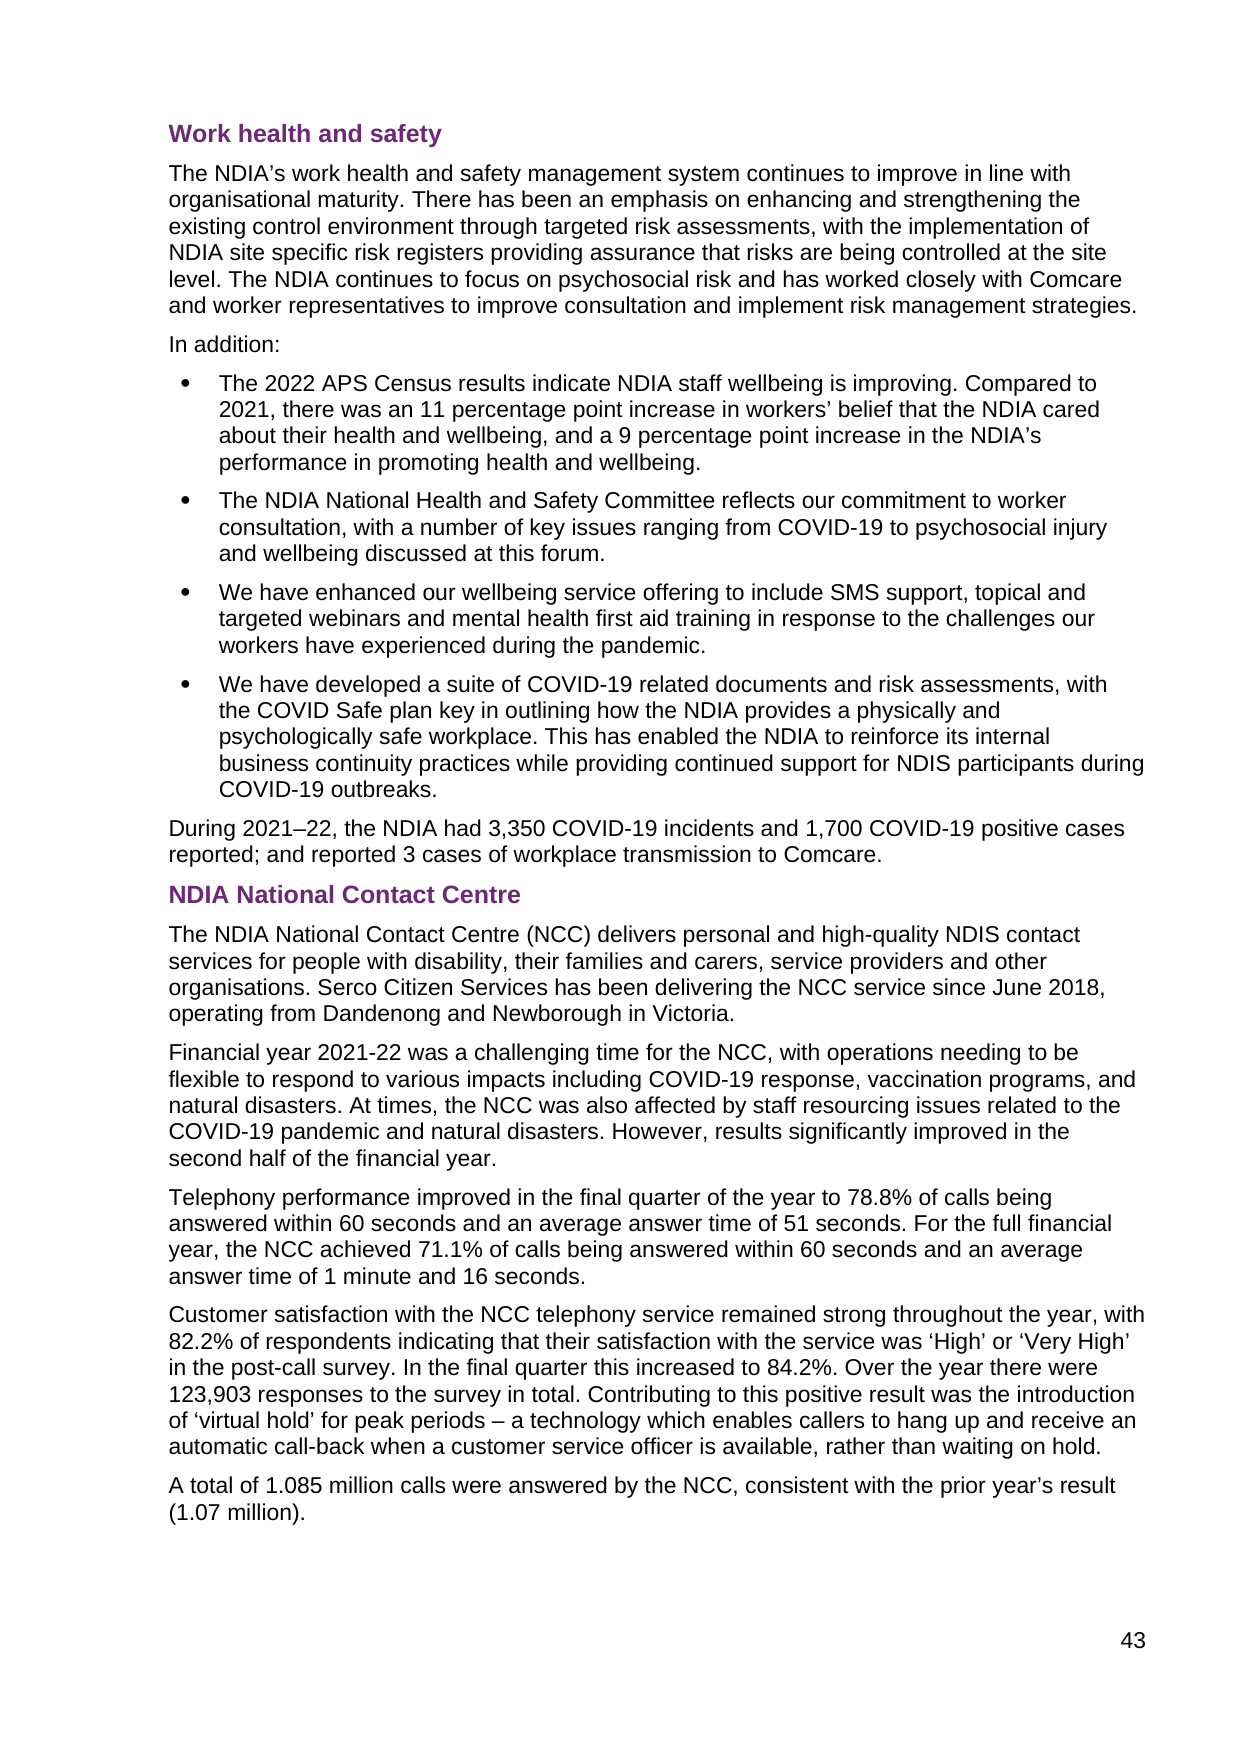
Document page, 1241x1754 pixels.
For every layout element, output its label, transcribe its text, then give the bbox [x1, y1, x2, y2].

text A total of 1.085 million calls were answered by the NCC, consistent with the prior year’s result (1.07 million). [168, 1472, 1146, 1525]
text We have enhanced our wellbeing service offering to include SMS support, topical and targeted webinars and mental health first aid training in response to the challenges our workers have experienced during the pandemic. [181, 579, 1146, 658]
text The NDIA’s work health and safety management system continues to improve in line with organisational maturity. There has been an emphasis on enhancing and strengthening the existing control environment through targeted risk assessments, with the implementation of NDIA site specific risk registers providing assurance that risks are being controlled at the site level. The NDIA continues to focus on psychosocial risk and has worked closely with Comcare and worker representatives to improve consultation and implement risk management strategies. [168, 160, 1146, 318]
text The NDIA National Health and Safety Committee reflects our commitment to worker consultation, with a number of key issues ranging from COVID-19 to psychosocial injury and wellbeing discussed at this forum. [181, 487, 1146, 567]
text The 2022 APS Census results indicate NDIA staff wellbeing is improving. Compared to 2021, there was an 11 percentage point increase in workers’ belief that the NDIA cared about their health and wellbeing, and a 9 percentage point increase in the NDIA’s performance in promoting health and wellbeing. [181, 369, 1146, 475]
text During 2021–22, the NDIA had 3,350 COVID-19 incidents and 1,700 COVID-19 positive cases reported; and reported 3 cases of workplace transmission to Comcare. [168, 815, 1146, 868]
subtitle Work health and safety [168, 119, 1146, 148]
text We have developed a suite of COVID-19 related documents and risk assessments, with the COVID Safe plan key in outlining how the NDIA provides a physically and psychologically safe workplace. This has enabled the NDIA to reinforce its internal business continuity practices while providing continued support for NDIS participants during COVID-19 outbreaks. [181, 671, 1146, 802]
text Customer satisfaction with the NCC telephony service remained strong throughout the year, with 82.2% of respondents indicating that their satisfaction with the service was ‘High’ or ‘Very High’ in the post-call survey. In the final quarter this increased to 84.2%. Over the year there were 123,903 responses to the survey in total. Contributing to this positive result was the introduction of ‘virtual hold’ for peak periods – a technology which enables callers to hang up and receive an automatic call-back when a customer service officer is available, rather than waiting on hold. [168, 1301, 1146, 1459]
text In addition: [168, 331, 1146, 357]
text Financial year 2021-22 was a challenging time for the NCC, with operations needing to be flexible to respond to various impacts including COVID-19 response, vaccination programs, and natural disasters. At times, the NCC was also affected by staff resourcing issues related to the COVID-19 pandemic and natural disasters. However, results significantly improved in the second half of the financial year. [168, 1039, 1146, 1171]
text The NDIA National Contact Centre (NCC) delivers personal and high-quality NDIS contact services for people with disability, their families and carers, service providers and other organisations. Serco Citizen Services has been delivering the NCC service since June 2018, operating from Dandenong and Newborough in Victoria. [168, 921, 1146, 1027]
text Telephony performance improved in the final quarter of the year to 78.8% of calls being answered within 60 seconds and an average answer time of 51 seconds. For the full financial year, the NCC achieved 71.1% of calls being answered within 60 seconds and an average answer time of 1 minute and 16 seconds. [168, 1183, 1146, 1289]
subtitle NDIA National Contact Centre [168, 880, 1146, 909]
